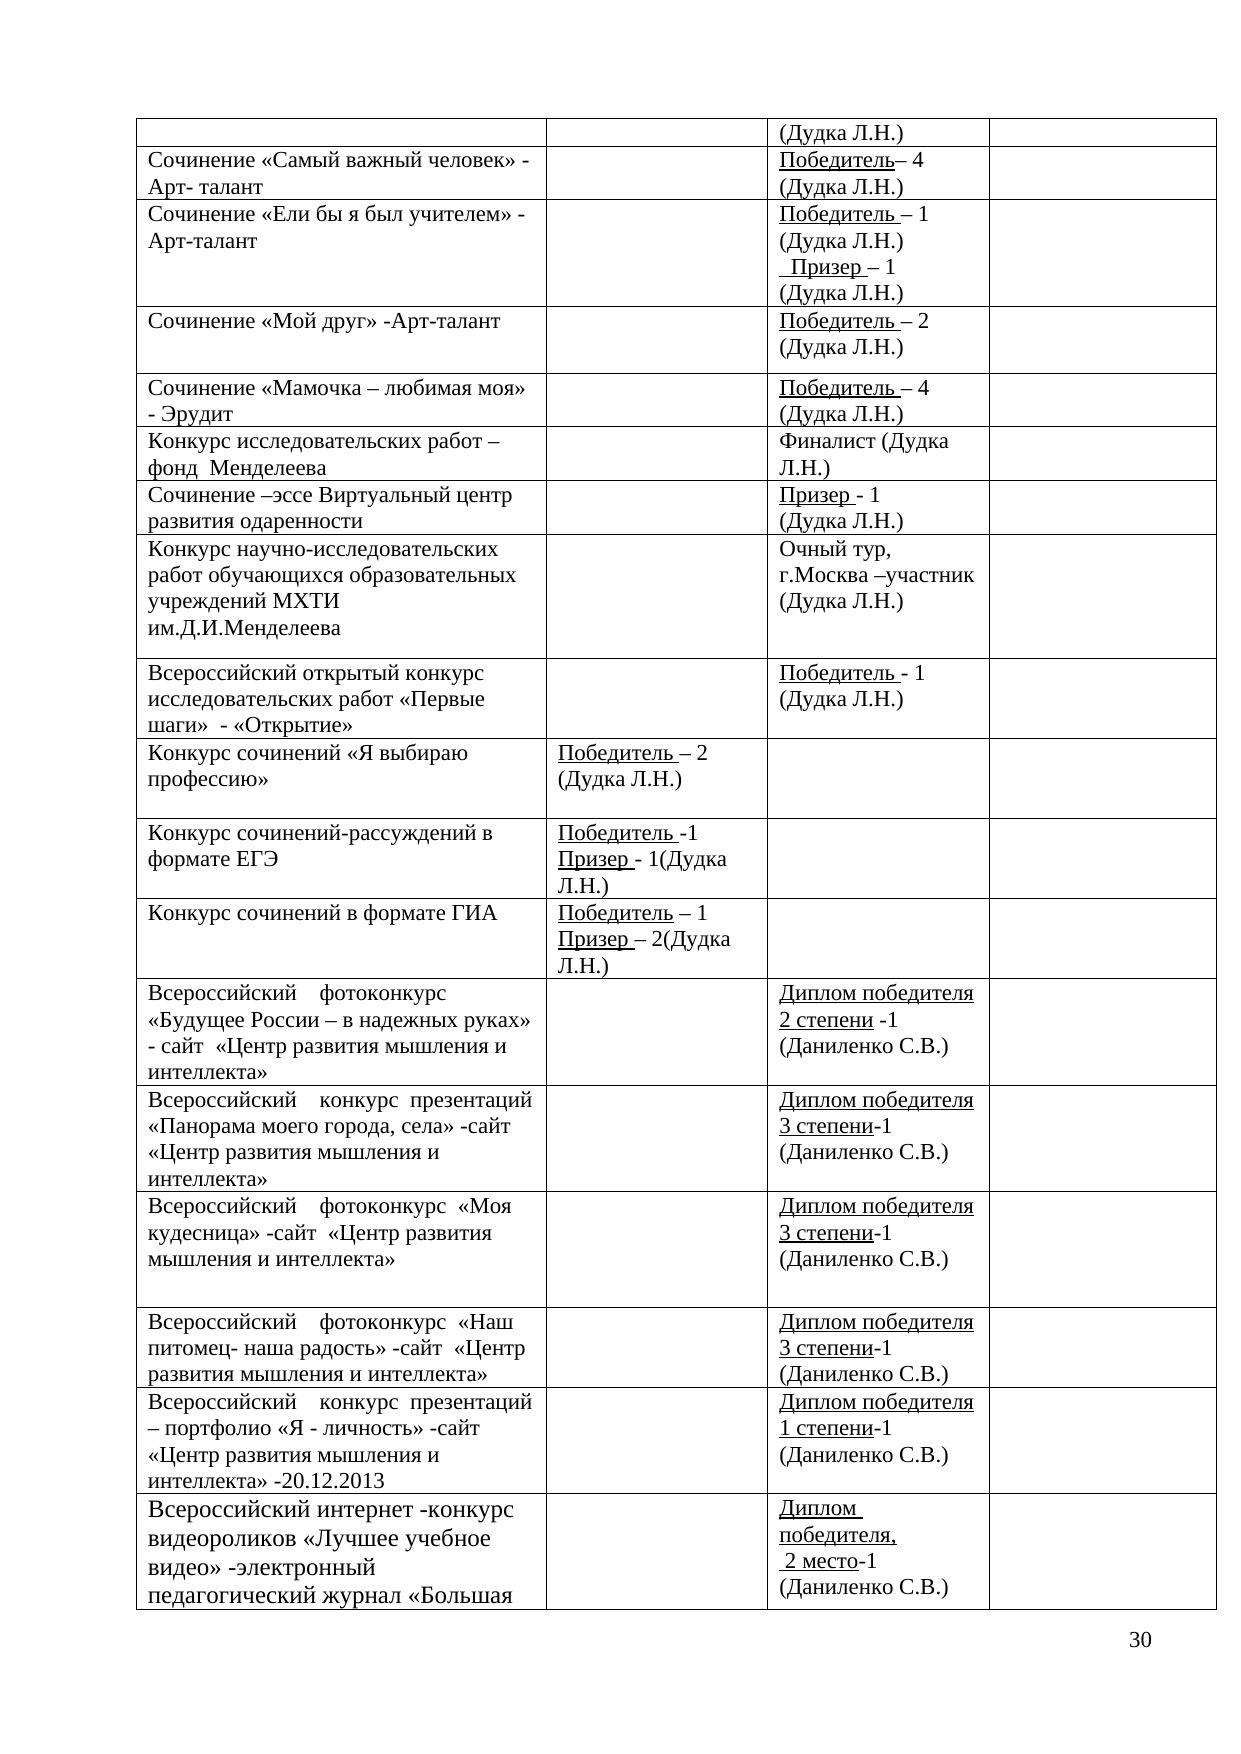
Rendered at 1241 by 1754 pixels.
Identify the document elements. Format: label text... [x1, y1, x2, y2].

table_cell [990, 979, 1216, 1085]
table_cell [990, 739, 1216, 818]
table_cell Победитель – 1 Призер – 2(Дудка Л.Н.) [547, 899, 767, 978]
table_cell [768, 819, 989, 898]
table_cell [990, 1388, 1216, 1493]
table_cell Всероссийский фотоконкурс «Моя кудесница» -сайт «Центр развития мышления и интеллекта» [137, 1192, 546, 1307]
table_cell Конкурс исследовательских работ – фонд Менделеева [137, 427, 546, 480]
table_cell [990, 1308, 1216, 1387]
table_cell Сочинение –эссе Виртуальный центр развития одаренности [137, 481, 546, 534]
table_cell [137, 119, 546, 146]
table_cell Всероссийский конкурс презентаций «Панорама моего города, села» -сайт «Центр развития мышления и интеллекта» [137, 1086, 546, 1191]
table_cell Диплом победителя 1 степени-1 (Даниленко С.В.) [768, 1388, 989, 1493]
table_cell Диплом победителя 2 степени -1 (Даниленко С.В.) [768, 979, 989, 1085]
table_cell Победитель – 2 (Дудка Л.Н.) [768, 307, 989, 372]
table_cell [990, 899, 1216, 978]
table_cell Очный тур, г.Москва –участник (Дудка Л.Н.) [768, 535, 989, 658]
table_cell Победитель - 1 (Дудка Л.Н.) [768, 659, 989, 738]
table_cell Финалист (Дудка Л.Н.) [768, 427, 989, 480]
table_cell [547, 147, 767, 199]
table_cell [990, 819, 1216, 898]
table_cell [547, 307, 767, 372]
table_cell [990, 307, 1216, 372]
table_cell [547, 1192, 767, 1307]
table_cell Победитель– 4 (Дудка Л.Н.) [768, 147, 989, 199]
table_cell Победитель – 2 (Дудка Л.Н.) [547, 739, 767, 818]
table_cell Всероссийский фотоконкурс «Наш питомец- наша радость» -сайт «Центр развития мышления и интеллекта» [137, 1308, 546, 1387]
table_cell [768, 1494, 989, 1609]
table_cell [990, 374, 1216, 426]
table_cell [990, 200, 1216, 306]
table_cell [990, 481, 1216, 534]
table_cell [547, 1388, 767, 1493]
table_cell [547, 119, 767, 146]
table_cell [768, 739, 989, 818]
table_cell Призер - 1 (Дудка Л.Н.) [768, 481, 989, 534]
table_cell Всероссийский фотоконкурс «Будущее России – в надежных руках» - сайт «Центр развития мышления и интеллекта» [137, 979, 546, 1085]
table_cell Победитель – 1 (Дудка Л.Н.) Призер – 1 (Дудка Л.Н.) [768, 200, 989, 306]
table_cell [768, 899, 989, 978]
table_cell Победитель – 4 (Дудка Л.Н.) [768, 374, 989, 426]
table_cell Победитель -1 Призер - 1(Дудка Л.Н.) [547, 819, 767, 898]
table_cell [547, 1494, 767, 1609]
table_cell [137, 1494, 546, 1609]
table_cell Конкурс сочинений-рассуждений в формате ЕГЭ [137, 819, 546, 898]
table_cell [990, 659, 1216, 738]
table_cell [547, 979, 767, 1085]
table_cell Сочинение «Самый важный человек» - Арт- талант [137, 147, 546, 199]
table_cell [547, 200, 767, 306]
table_cell [990, 1494, 1216, 1609]
table_cell [547, 659, 767, 738]
table_cell Сочинение «Мой друг» -Арт-талант [137, 307, 546, 372]
table_cell [547, 374, 767, 426]
table_cell Диплом победителя 3 степени-1 (Даниленко С.В.) [768, 1086, 989, 1191]
table_cell Конкурс сочинений «Я выбираю профессию» [137, 739, 546, 818]
table_cell Сочинение «Мамочка – любимая моя» - Эрудит [137, 374, 546, 426]
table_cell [768, 119, 989, 146]
table_cell Всероссийский конкурс презентаций – портфолио «Я - личность» -сайт «Центр развития мышления и интеллекта» -20.12.2013 [137, 1388, 546, 1493]
table_cell [547, 1308, 767, 1387]
table_cell [990, 535, 1216, 658]
table_cell [990, 427, 1216, 480]
table_cell Конкурс сочинений в формате ГИА [137, 899, 546, 978]
table_cell [990, 1192, 1216, 1307]
table_cell [547, 535, 767, 658]
table_cell [547, 481, 767, 534]
table_cell [990, 1086, 1216, 1191]
table_cell [990, 119, 1216, 146]
table_cell [547, 1086, 767, 1191]
table_cell Диплом победителя 3 степени-1 (Даниленко С.В.) [768, 1308, 989, 1387]
table_cell Всероссийский открытый конкурс исследовательских работ «Первые шаги» - «Открытие» [137, 659, 546, 738]
table_cell [990, 147, 1216, 199]
table_cell Сочинение «Ели бы я был учителем» - Арт-талант [137, 200, 546, 306]
table_cell Конкурс научно-исследовательских работ обучающихся образовательных учреждений МХТИ им.Д.И.Менделеева [137, 535, 546, 658]
table_cell Диплом победителя 3 степени-1 (Даниленко С.В.) [768, 1192, 989, 1307]
table_cell [547, 427, 767, 480]
